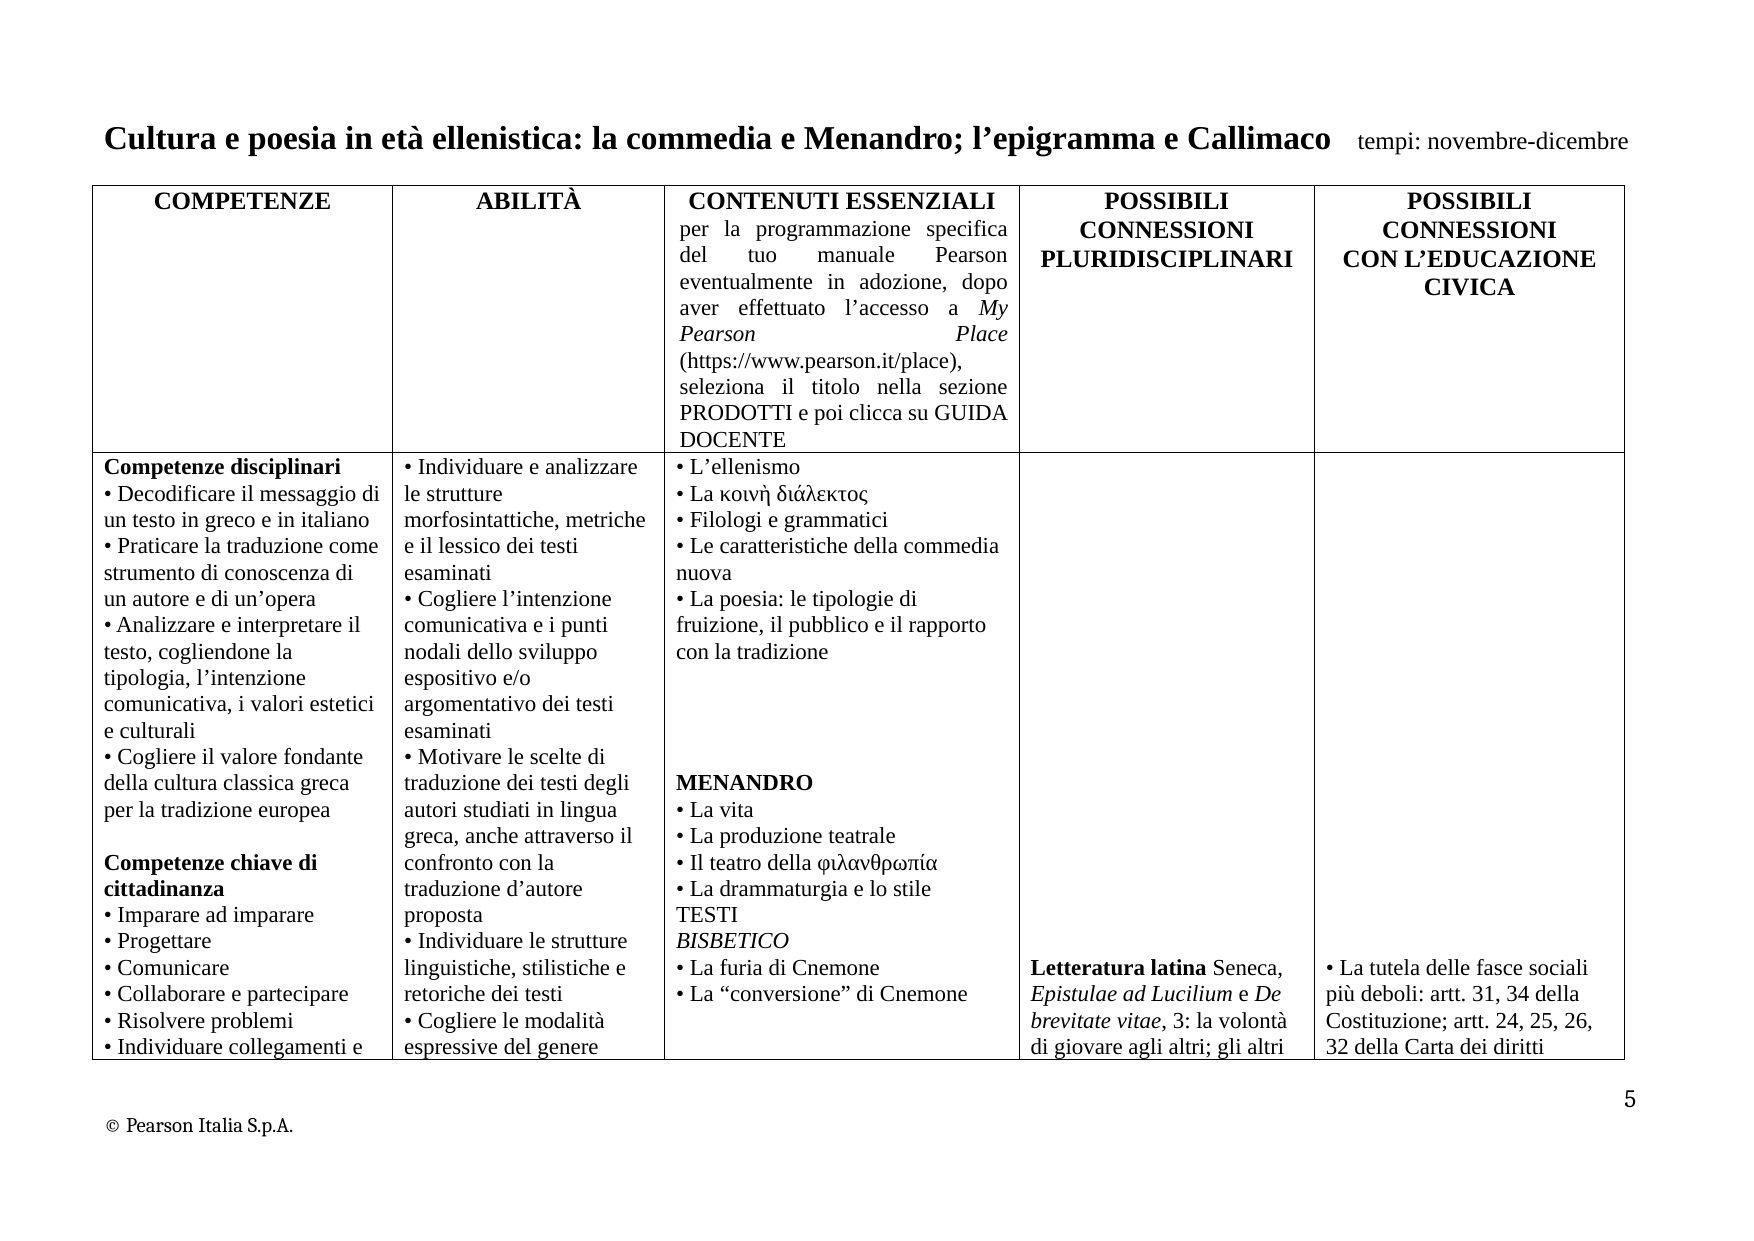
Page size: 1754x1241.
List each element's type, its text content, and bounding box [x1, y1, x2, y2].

table_header CONTENUTI ESSENZIALI per la programmazione specifica del tuo manuale Pearson eventualmente in adozione, dopo aver effettuato l’accesso a My Pearson Place (https://www.pearson.it/place), seleziona il titolo nella sezione PRODOTTI e poi clicca su GUIDA DOCENTE [665, 186, 1019, 452]
table_header POSSIBILI CONNESSIONI CON L’EDUCAZIONE CIVICA [1315, 186, 1624, 452]
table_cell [93, 453, 392, 1059]
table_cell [1020, 453, 1314, 1059]
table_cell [665, 453, 1019, 1059]
table_header Abilità [393, 186, 664, 452]
text Cultura e poesia in età ellenistica: la commedia e Menandro; l’epigramma e Callimaco tempi: novembre-dicembre [103, 118, 1636, 156]
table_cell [1315, 453, 1624, 1059]
table_header POSSIBILI CONNESSIONI PLURIDISCIPLINARI [1020, 186, 1314, 452]
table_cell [393, 453, 664, 1059]
table_header competenze [93, 186, 392, 452]
